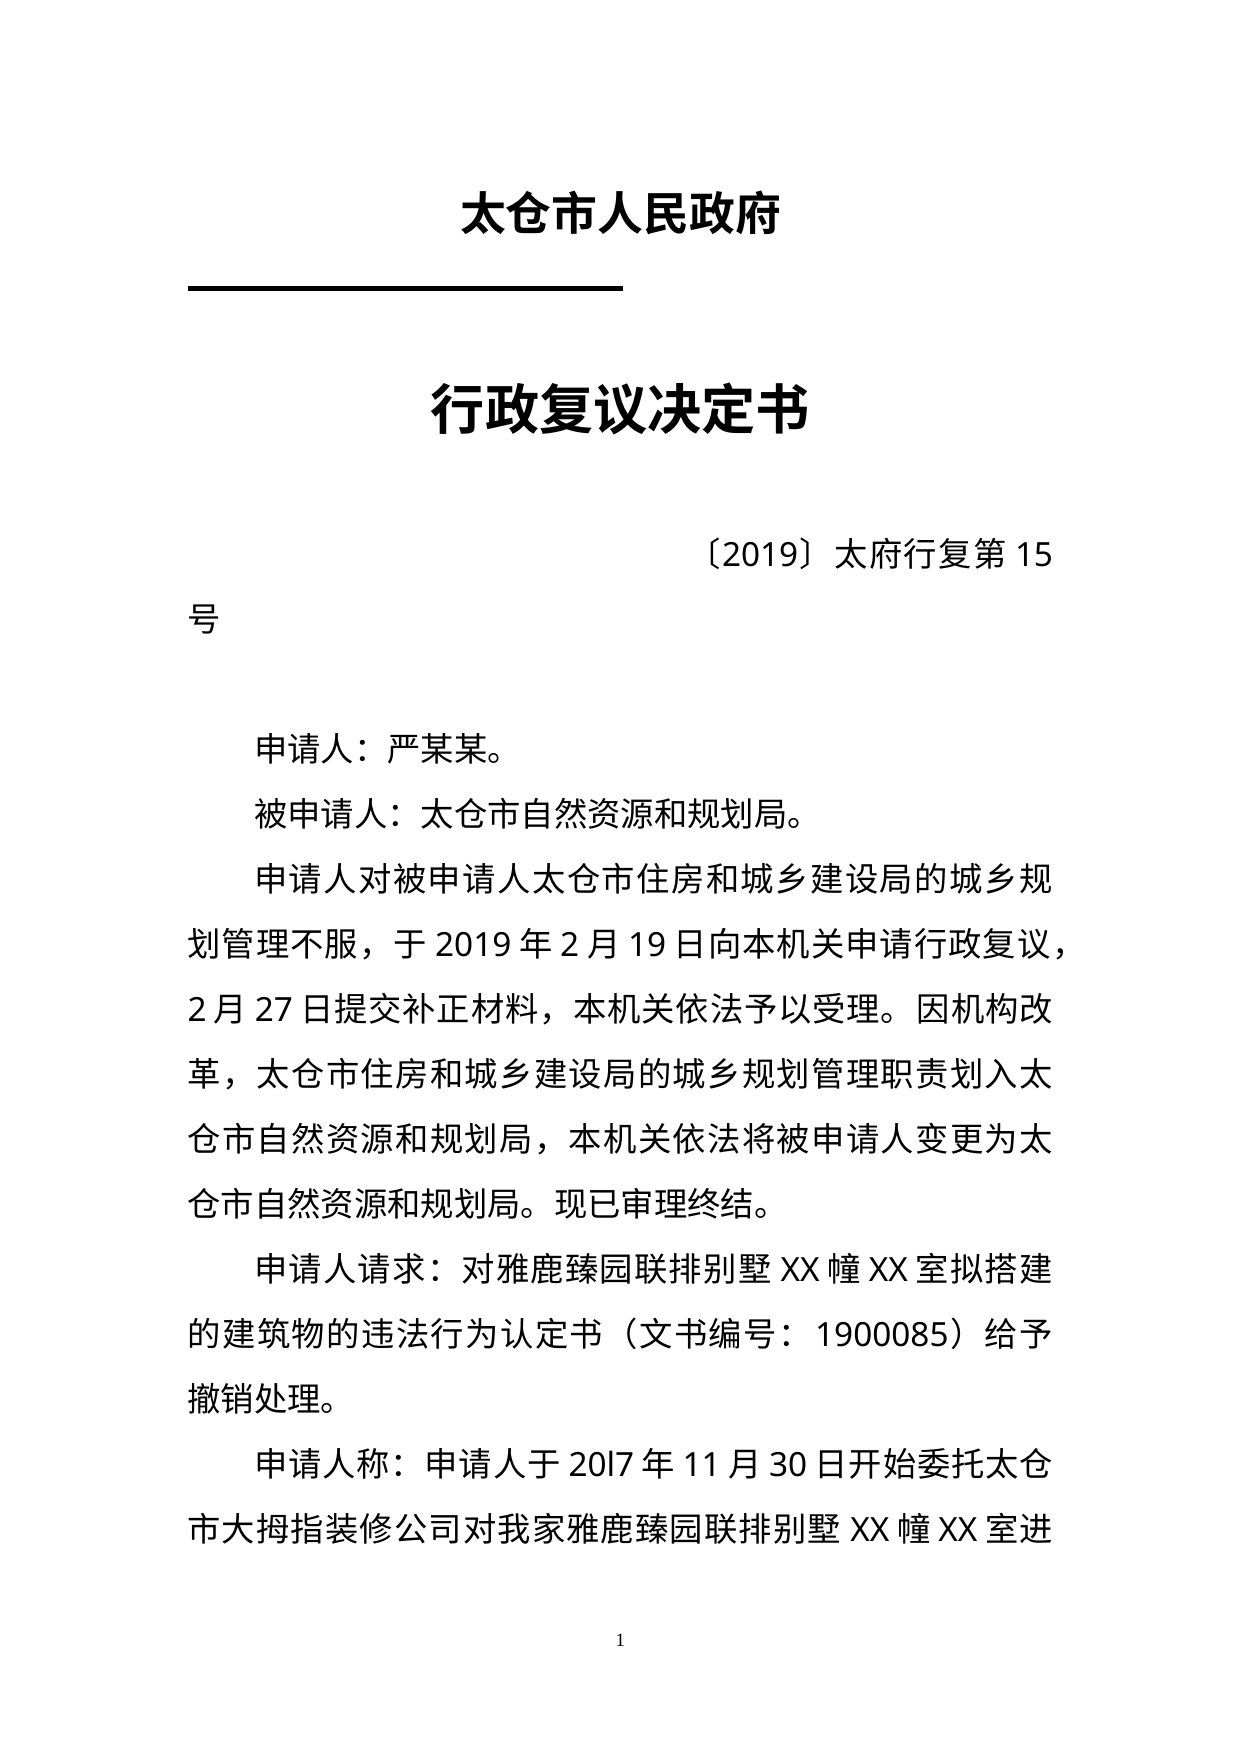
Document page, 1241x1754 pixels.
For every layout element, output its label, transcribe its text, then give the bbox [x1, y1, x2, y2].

text 申请人请求：对雅鹿臻园联排别墅XX幢XX室拟搭建的建筑物的违法行为认定书（文书编号：1900085）给予撤销处理。 [187, 1234, 1053, 1429]
text 被申请人：太仓市自然资源和规划局。 [187, 779, 1053, 844]
text 行政复议决定书 [187, 357, 1053, 454]
text 太仓市人民政府 [187, 162, 1053, 259]
text 申请人：严某某。 [187, 714, 1053, 779]
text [187, 1429, 1053, 1559]
text 申请人对被申请人太仓市住房和城乡建设局的城乡规划管理不服，于2019年2月19日向本机关申请行政复议，2月27日提交补正材料，本机关依法予以受理。因机构改革，太仓市住房和城乡建设局的城乡规划管理职责划入太仓市自然资源和规划局，本机关依法将被申请人变更为太仓市自然资源和规划局。现已审理终结。 [187, 844, 1053, 1234]
text 〔2019〕太府行复第15号 [187, 519, 1053, 649]
